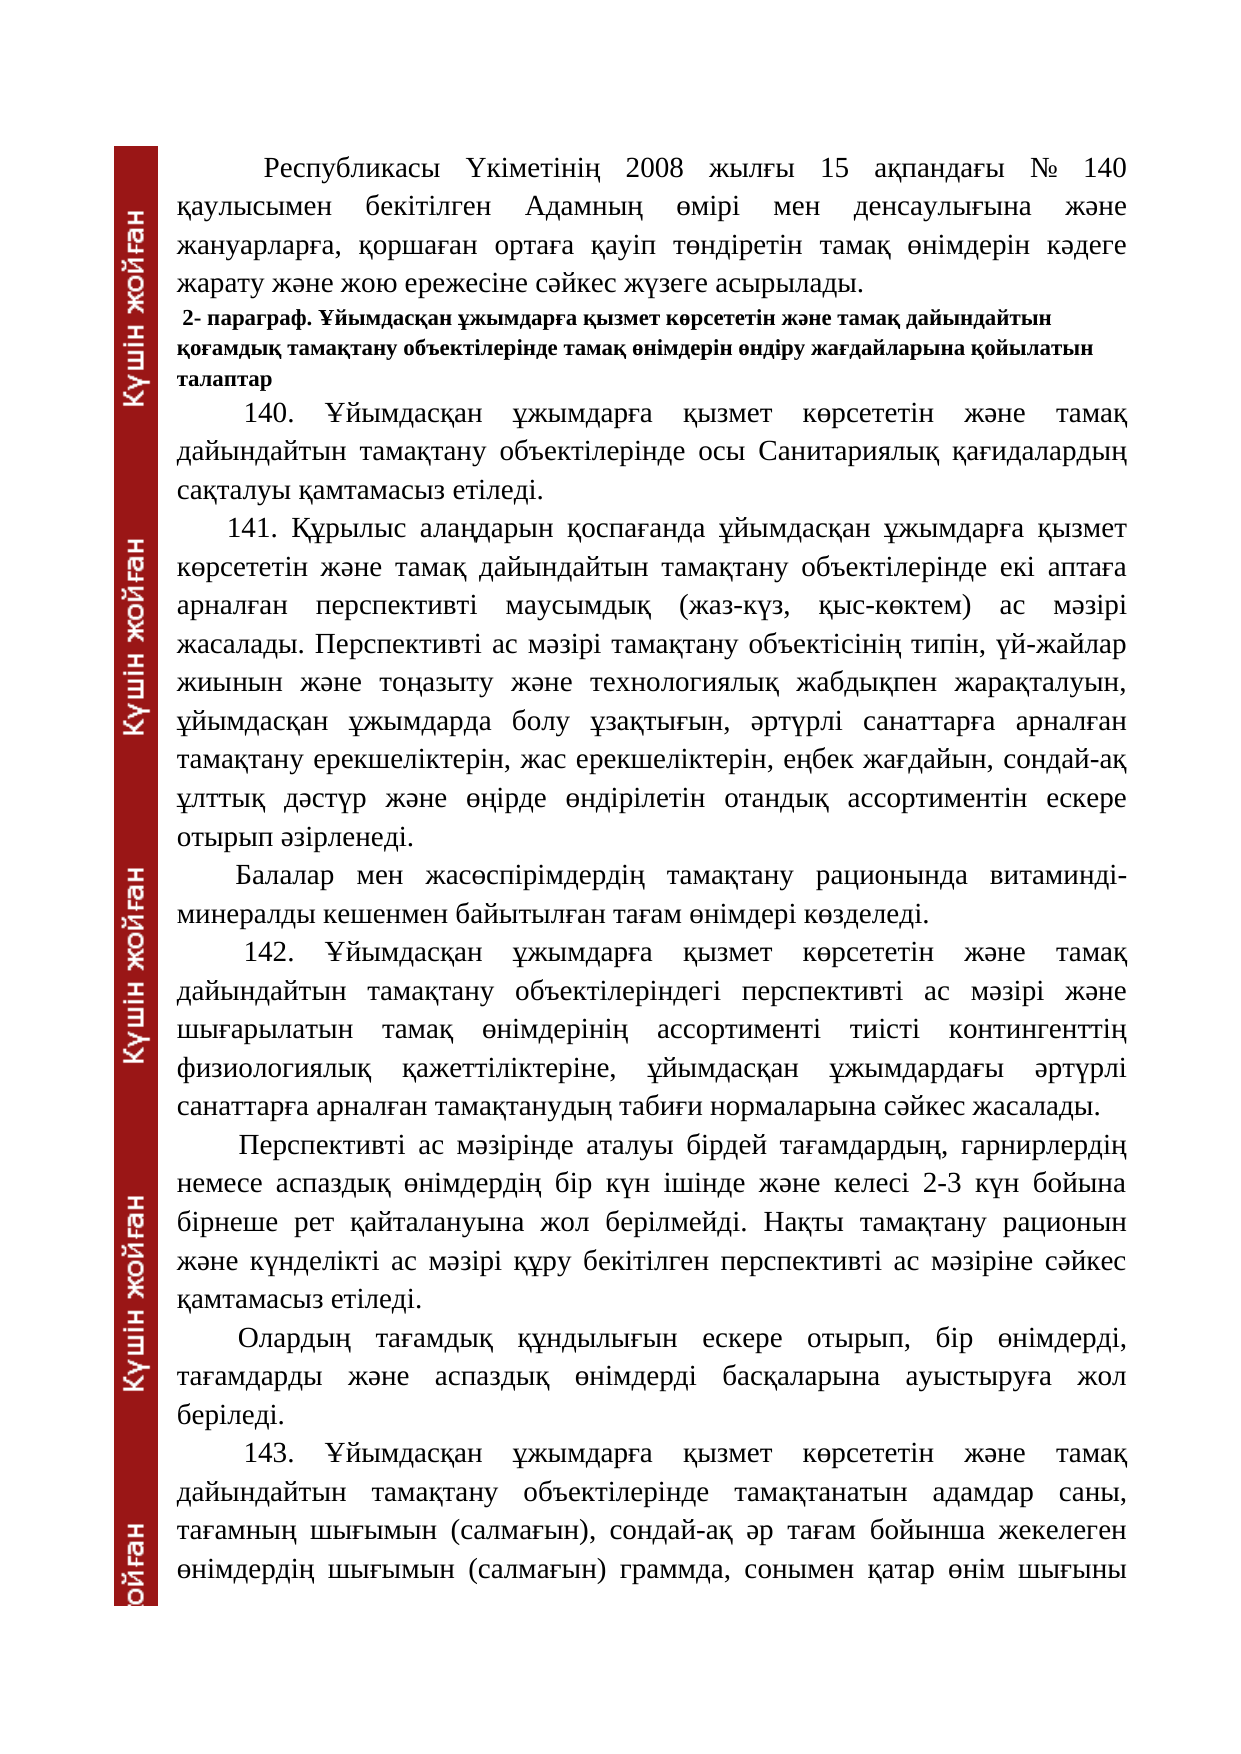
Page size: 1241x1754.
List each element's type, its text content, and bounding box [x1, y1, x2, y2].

text Олардың тағамдық құндылығын ескере отырып, бір өнімдерді, тағамдарды және аспаздық өнімдерді басқаларына ауыстыруға жол беріледі. [112, 1320, 1128, 1430]
text 140. Ұйымдасқан ұжымдарға қызмет көрсететін және тамақ дайындайтын тамақтану объектілерінде осы Санитариялық қағидалардың сақталуы қамтамасыз етіледі. [112, 395, 1128, 505]
text 2- параграф. Ұйымдасқан ұжымдарға қызмет көрсететін және тамақ дайындайтын қоғамдық тамақтану объектілерінде тамақ өнімдерін өндіру жағдайларына қойылатын талаптар [112, 304, 1128, 391]
text Республикасы Үкіметінің 2008 жылғы 15 ақпандағы № 140 қаулысымен бекітілген Адамның өмірі мен денсаулығына және жануарларға, қоршаған ортаға қауіп төндіретін тамақ өнімдерін кәдеге жарату және жою ережесіне сәйкес жүзеге асырылады. [112, 150, 1128, 299]
text 142. Ұйымдасқан ұжымдарға қызмет көрсететін және тамақ дайындайтын тамақтану объектілеріндегі перспективті ас мәзірі және шығарылатын тамақ өнімдерінің ассортименті тиісті контингенттің физиологиялық қажеттіліктеріне, ұйымдасқан ұжымдардағы әртүрлі санаттарға арналған тамақтанудың табиғи нормаларына сәйкес жасалады. [112, 934, 1128, 1122]
picture [114, 852, 158, 857]
text 141. Құрылыс алаңдарын қоспағанда ұйымдасқан ұжымдарға қызмет көрсететін және тамақ дайындайтын тамақтану объектілерінде екі аптаға арналған перспективті маусымдық (жаз-күз, қыс-көктем) ас мәзірі жасалады. Перспективті ас мәзірі тамақтану объектісінің типін, үй-жайлар жиынын және тоңазыту және технологиялық жабдықпен жарақталуын, ұйымдасқан ұжымдарда болу ұзақтығын, әртүрлі санаттарға арналған тамақтану ерекшеліктерін, жас ерекшеліктерін, еңбек жағдайын, сондай-ақ ұлттық дәстүр және өңірде өндірілетін отандық ассортиментін ескере отырып әзірленеді. [112, 510, 1128, 852]
picture [114, 1584, 158, 1606]
picture [114, 146, 158, 150]
text Балалар мен жасөспірімдердің тамақтану рационында витаминді-минералды кешенмен байытылған тағам өнімдері көзделеді. [112, 857, 1128, 929]
picture [114, 1315, 158, 1320]
picture [114, 505, 158, 510]
picture [114, 391, 158, 395]
picture [114, 1122, 158, 1127]
picture [114, 1430, 158, 1435]
picture [114, 929, 158, 934]
text Перспективті ас мәзірінде аталуы бірдей тағамдардың, гарнирлердің немесе аспаздық өнімдердің бір күн ішінде және келесі 2-3 күн бойына бірнеше рет қайталануына жол берілмейді. Нақты тамақтану рационын және күнделікті ас мәзірі құру бекітілген перспективті ас мәзіріне сәйкес қамтамасыз етіледі. [112, 1127, 1128, 1315]
picture [114, 299, 158, 304]
